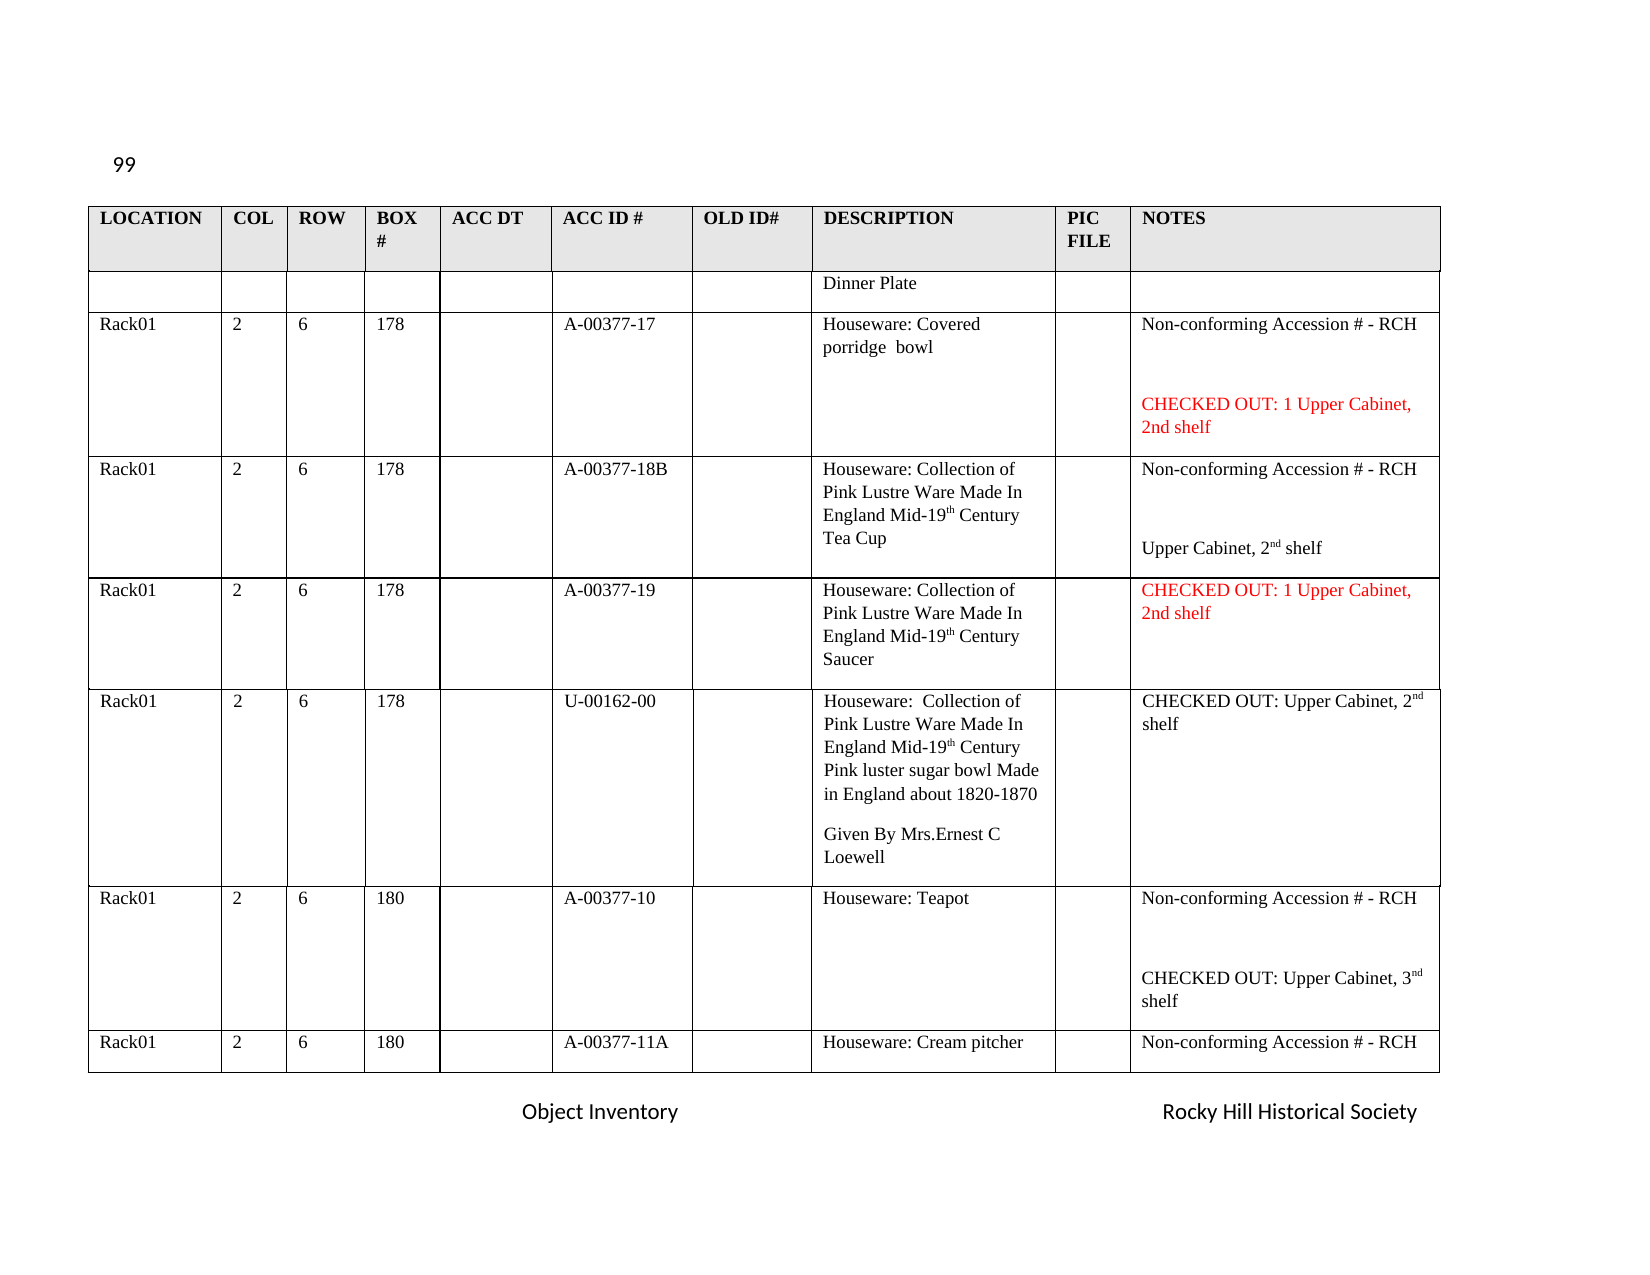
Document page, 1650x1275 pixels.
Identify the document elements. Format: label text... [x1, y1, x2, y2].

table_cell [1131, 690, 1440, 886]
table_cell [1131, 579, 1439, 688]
table_header COL [222, 207, 287, 271]
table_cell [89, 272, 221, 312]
table_header NOTES [1131, 207, 1440, 271]
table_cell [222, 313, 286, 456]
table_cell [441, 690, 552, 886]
table_header PIC FILE [1056, 207, 1130, 271]
table_header ROW [288, 207, 365, 271]
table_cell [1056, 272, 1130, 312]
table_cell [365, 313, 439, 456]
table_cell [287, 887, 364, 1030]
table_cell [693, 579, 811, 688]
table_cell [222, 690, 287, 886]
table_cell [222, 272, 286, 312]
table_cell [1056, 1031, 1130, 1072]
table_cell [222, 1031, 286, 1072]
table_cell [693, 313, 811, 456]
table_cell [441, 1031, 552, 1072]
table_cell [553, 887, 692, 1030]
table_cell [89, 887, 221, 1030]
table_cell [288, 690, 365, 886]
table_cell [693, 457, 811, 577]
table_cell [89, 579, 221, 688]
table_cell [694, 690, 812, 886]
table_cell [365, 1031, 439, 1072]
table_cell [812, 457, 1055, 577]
table_header BOX # [366, 207, 440, 271]
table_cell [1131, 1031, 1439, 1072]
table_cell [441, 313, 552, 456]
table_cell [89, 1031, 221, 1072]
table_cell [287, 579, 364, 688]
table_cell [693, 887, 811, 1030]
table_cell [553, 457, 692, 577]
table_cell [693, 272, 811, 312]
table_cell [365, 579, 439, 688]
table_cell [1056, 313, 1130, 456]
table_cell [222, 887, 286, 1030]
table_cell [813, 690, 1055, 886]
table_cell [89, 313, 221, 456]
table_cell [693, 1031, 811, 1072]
table_header LOCATION [89, 207, 221, 271]
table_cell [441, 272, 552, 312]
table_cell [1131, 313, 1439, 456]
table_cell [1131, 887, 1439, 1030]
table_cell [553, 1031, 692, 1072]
table_header ACC DT [441, 207, 551, 271]
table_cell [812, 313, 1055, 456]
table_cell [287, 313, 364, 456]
table_header OLD ID# [693, 207, 812, 271]
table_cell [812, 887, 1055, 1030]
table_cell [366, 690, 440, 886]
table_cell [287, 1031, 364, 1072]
table_header ACC ID # [552, 207, 692, 271]
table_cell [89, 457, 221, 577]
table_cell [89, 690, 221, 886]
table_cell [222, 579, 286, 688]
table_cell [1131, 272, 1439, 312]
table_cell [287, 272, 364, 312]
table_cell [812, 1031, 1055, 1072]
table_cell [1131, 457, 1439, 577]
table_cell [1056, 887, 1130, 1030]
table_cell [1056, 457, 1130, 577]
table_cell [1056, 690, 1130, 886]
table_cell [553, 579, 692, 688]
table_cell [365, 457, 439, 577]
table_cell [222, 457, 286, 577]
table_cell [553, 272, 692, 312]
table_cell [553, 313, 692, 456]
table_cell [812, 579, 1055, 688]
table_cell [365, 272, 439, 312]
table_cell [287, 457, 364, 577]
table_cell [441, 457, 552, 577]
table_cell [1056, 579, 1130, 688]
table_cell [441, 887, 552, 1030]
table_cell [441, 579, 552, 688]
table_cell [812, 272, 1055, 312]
table_header DESCRIPTION [813, 207, 1055, 271]
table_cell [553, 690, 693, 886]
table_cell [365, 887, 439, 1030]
